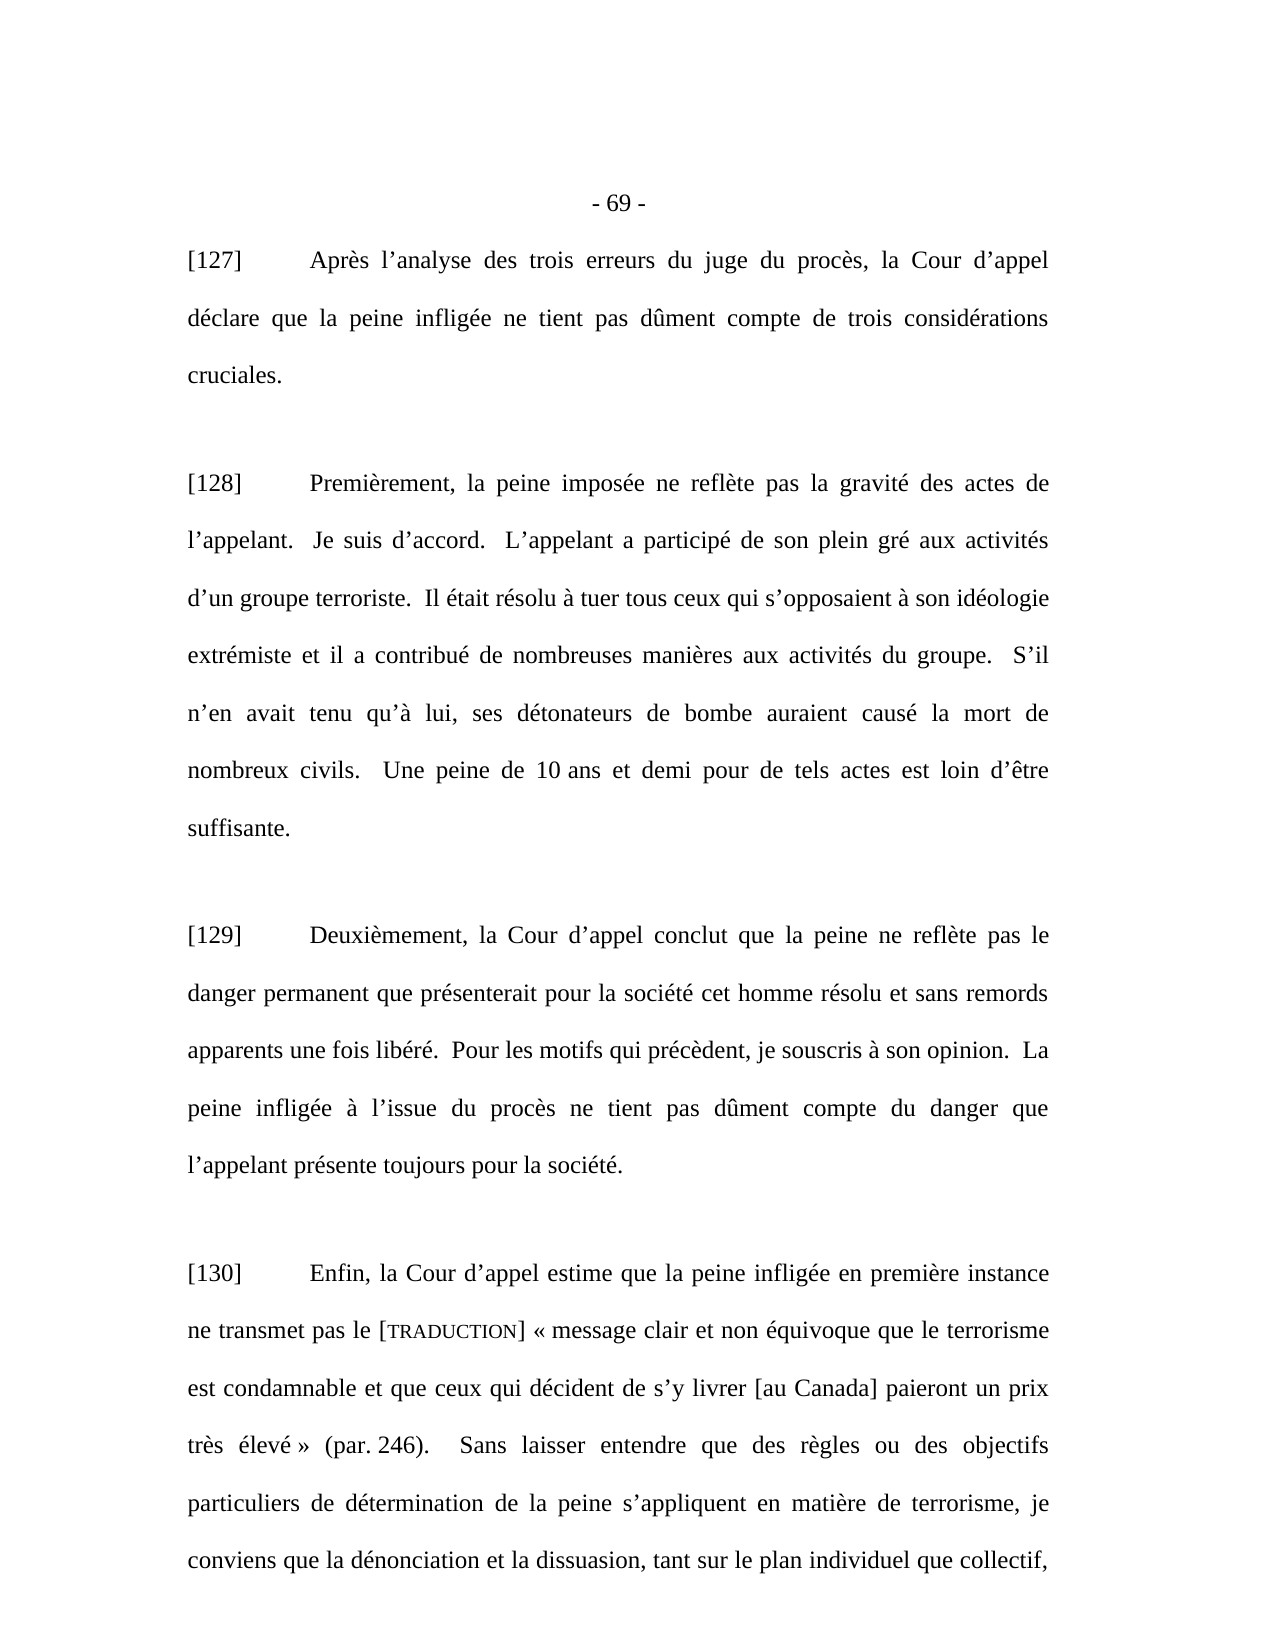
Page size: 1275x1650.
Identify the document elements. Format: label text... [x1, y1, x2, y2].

text Premièrement, la peine imposée ne reflète pas la gravité des actes de l’appelant. Je suis d’accord. L’appelant a participé de son plein gré aux activités d’un groupe terroriste. Il était résolu à tuer tous ceux qui s’opposaient à son idéologie extrémiste et il a contribué de nombreuses manières aux activités du groupe. S’il n’en avait tenu qu’à lui, ses détonateurs de bombe auraient causé la mort de nombreux civils. Une peine de 10 ans et demi pour de tels actes est loin d’être suffisante. [187, 468, 1050, 841]
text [187, 1258, 1050, 1574]
text Deuxièmement, la Cour d’appel conclut que la peine ne reflète pas le danger permanent que présenterait pour la société cet homme résolu et sans remords apparents une fois libéré. Pour les motifs qui précèdent, je souscris à son opinion. La peine infligée à l’issue du procès ne tient pas dûment compte du danger que l’appelant présente toujours pour la société. [187, 920, 1050, 1179]
text Après l’analyse des trois erreurs du juge du procès, la Cour d’appel déclare que la peine infligée ne tient pas dûment compte de trois considérations cruciales. [187, 245, 1050, 389]
